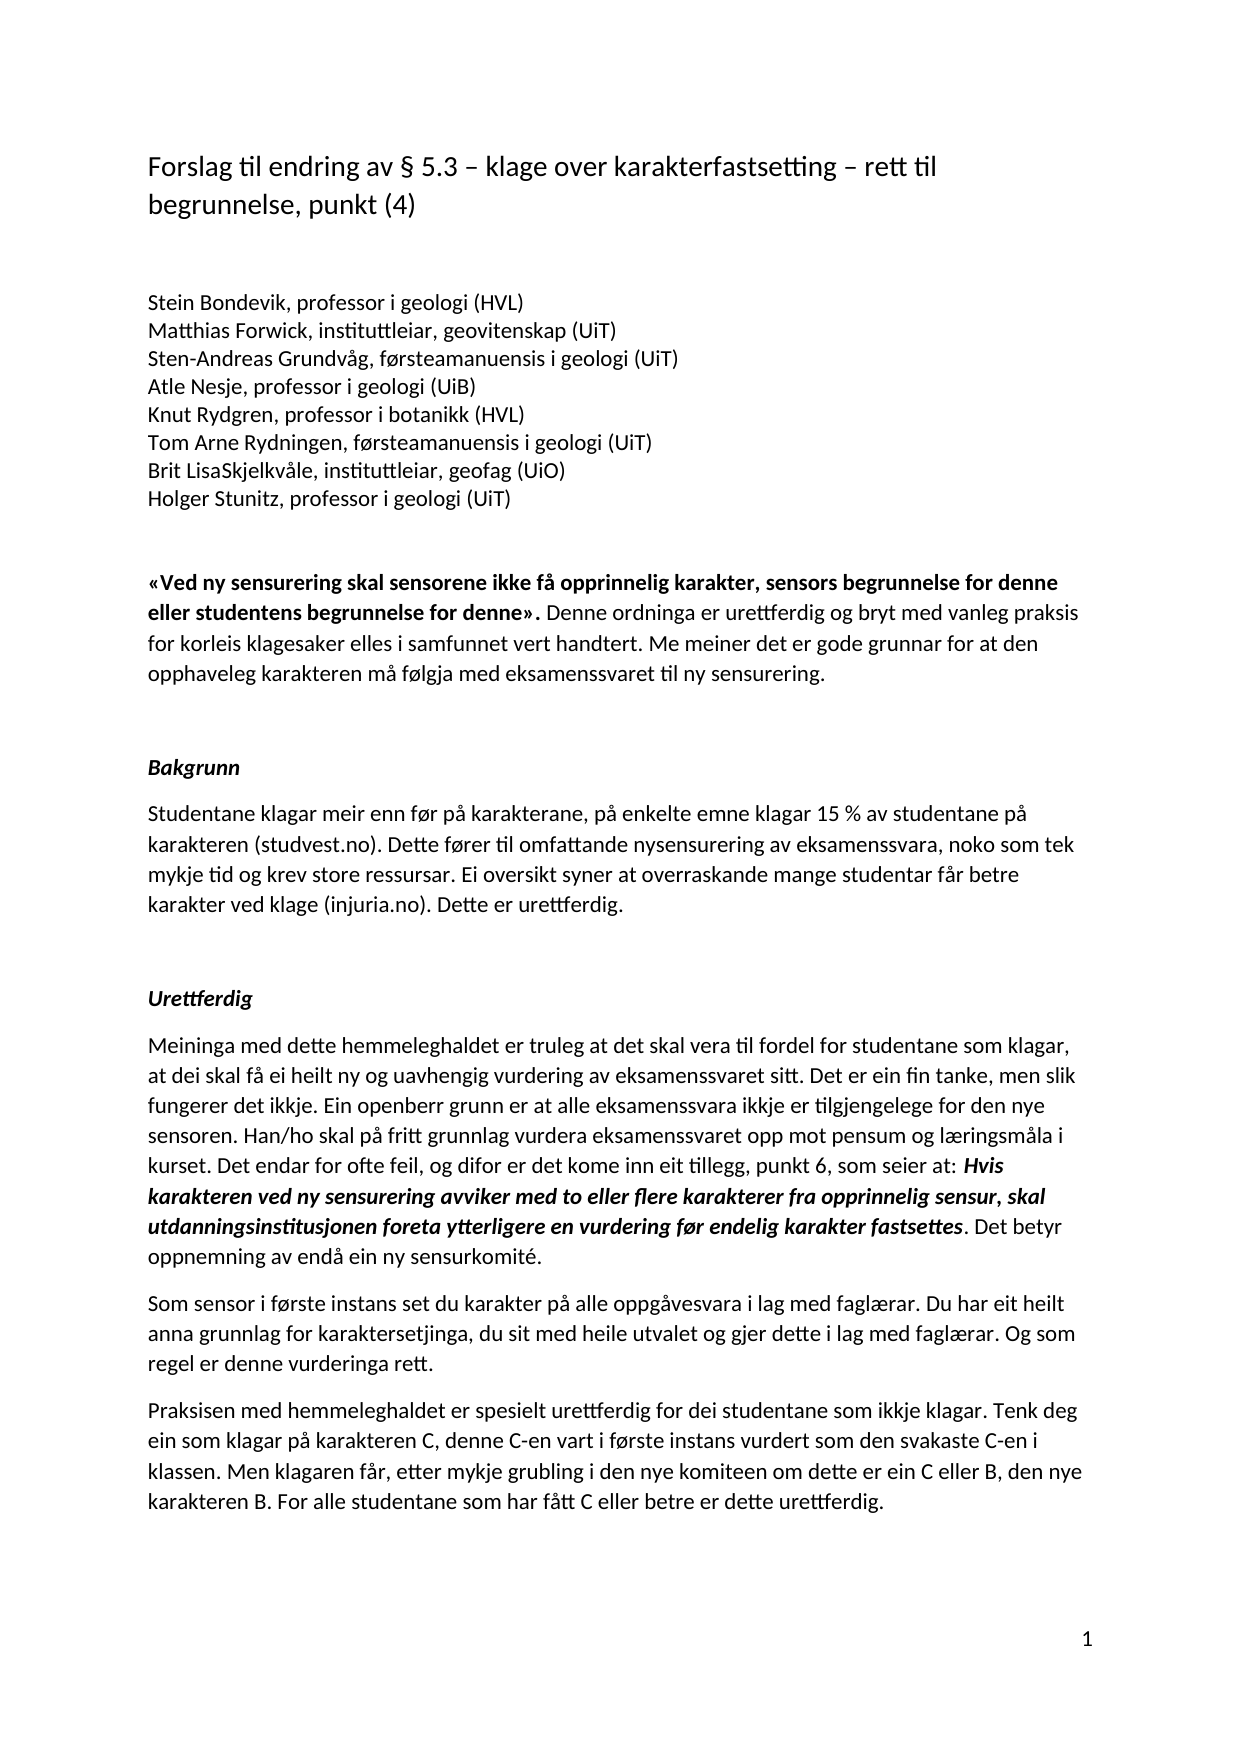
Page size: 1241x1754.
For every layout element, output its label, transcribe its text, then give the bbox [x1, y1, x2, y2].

text Tom Arne Rydningen, førsteamanuensis i geologi (UiT) [148, 428, 1093, 456]
text Praksisen med hemmeleghaldet er spesielt urettferdig for dei studentane som ikkje klagar. Tenk deg ein som klagar på karakteren C, denne C-en vart i første instans vurdert som den svakaste C-en i klassen. Men klagaren får, etter mykje grubling i den nye komiteen om dette er ein C eller B, den nye karakteren B. For alle studentane som har fått C eller betre er dette urettferdig. [148, 1396, 1093, 1515]
text Som sensor i første instans set du karakter på alle oppgåvesvara i lag med faglærar. Du har eit heilt anna grunnlag for karaktersetjinga, du sit med heile utvalet og gjer dette i lag med faglærar. Og som regel er denne vurderinga rett. [148, 1289, 1093, 1377]
text Stein Bondevik, professor i geologi (HVL) [148, 288, 1093, 316]
text «Ved ny sensurering skal sensorene ikke få opprinnelig karakter, sensors begrunnelse for denne eller studentens begrunnelse for denne». Denne ordninga er urettferdig og bryt med vanleg praksis for korleis klagesaker elles i samfunnet vert handtert. Me meiner det er gode grunnar for at den opphaveleg karakteren må følgja med eksamenssvaret til ny sensurering. [148, 568, 1093, 687]
text Bakgrunn [148, 753, 1093, 781]
text Urettferdig [148, 984, 1093, 1012]
text Knut Rydgren, professor i botanikk (HVL) [148, 400, 1093, 428]
text Meininga med dette hemmeleghaldet er truleg at det skal vera til fordel for studentane som klagar, at dei skal få ei heilt ny og uavhengig vurdering av eksamenssvaret sitt. Det er ein fin tanke, men slik fungerer det ikkje. Ein openberr grunn er at alle eksamenssvara ikkje er tilgjengelege for den nye sensoren. Han/ho skal på fritt grunnlag vurdera eksamenssvaret opp mot pensum og læringsmåla i kurset. Det endar for ofte feil, og difor er det kome inn eit tillegg, punkt 6, som seier at: Hvis karakteren ved ny sensurering avviker med to eller flere karakterer fra opprinnelig sensur, skal utdanningsinstitusjonen foreta ytterligere en vurdering før endelig karakter fastsettes. Det betyr oppnemning av endå ein ny sensurkomité. [148, 1031, 1093, 1270]
text Holger Stunitz, professor i geologi (UiT) [148, 484, 1093, 512]
text Forslag til endring av § 5.3 – klage over karakterfastsetting – rett til begrunnelse, punkt (4) [148, 148, 1093, 222]
text Atle Nesje, professor i geologi (UiB) [148, 372, 1093, 400]
text Studentane klagar meir enn før på karakterane, på enkelte emne klagar 15 % av studentane på karakteren (studvest.no). Dette fører til omfattande nysensurering av eksamenssvara, noko som tek mykje tid og krev store ressursar. Ei oversikt syner at overraskande mange studentar får betre karakter ved klage (injuria.no). Dette er urettferdig. [148, 799, 1093, 918]
text Matthias Forwick, instituttleiar, geovitenskap (UiT) [148, 316, 1093, 344]
text Brit Lisa Skjelkvåle, instituttleiar, geofag (UiO) [148, 456, 1093, 484]
text Sten-Andreas Grundvåg, førsteamanuensis i geologi (UiT) [148, 344, 1093, 372]
